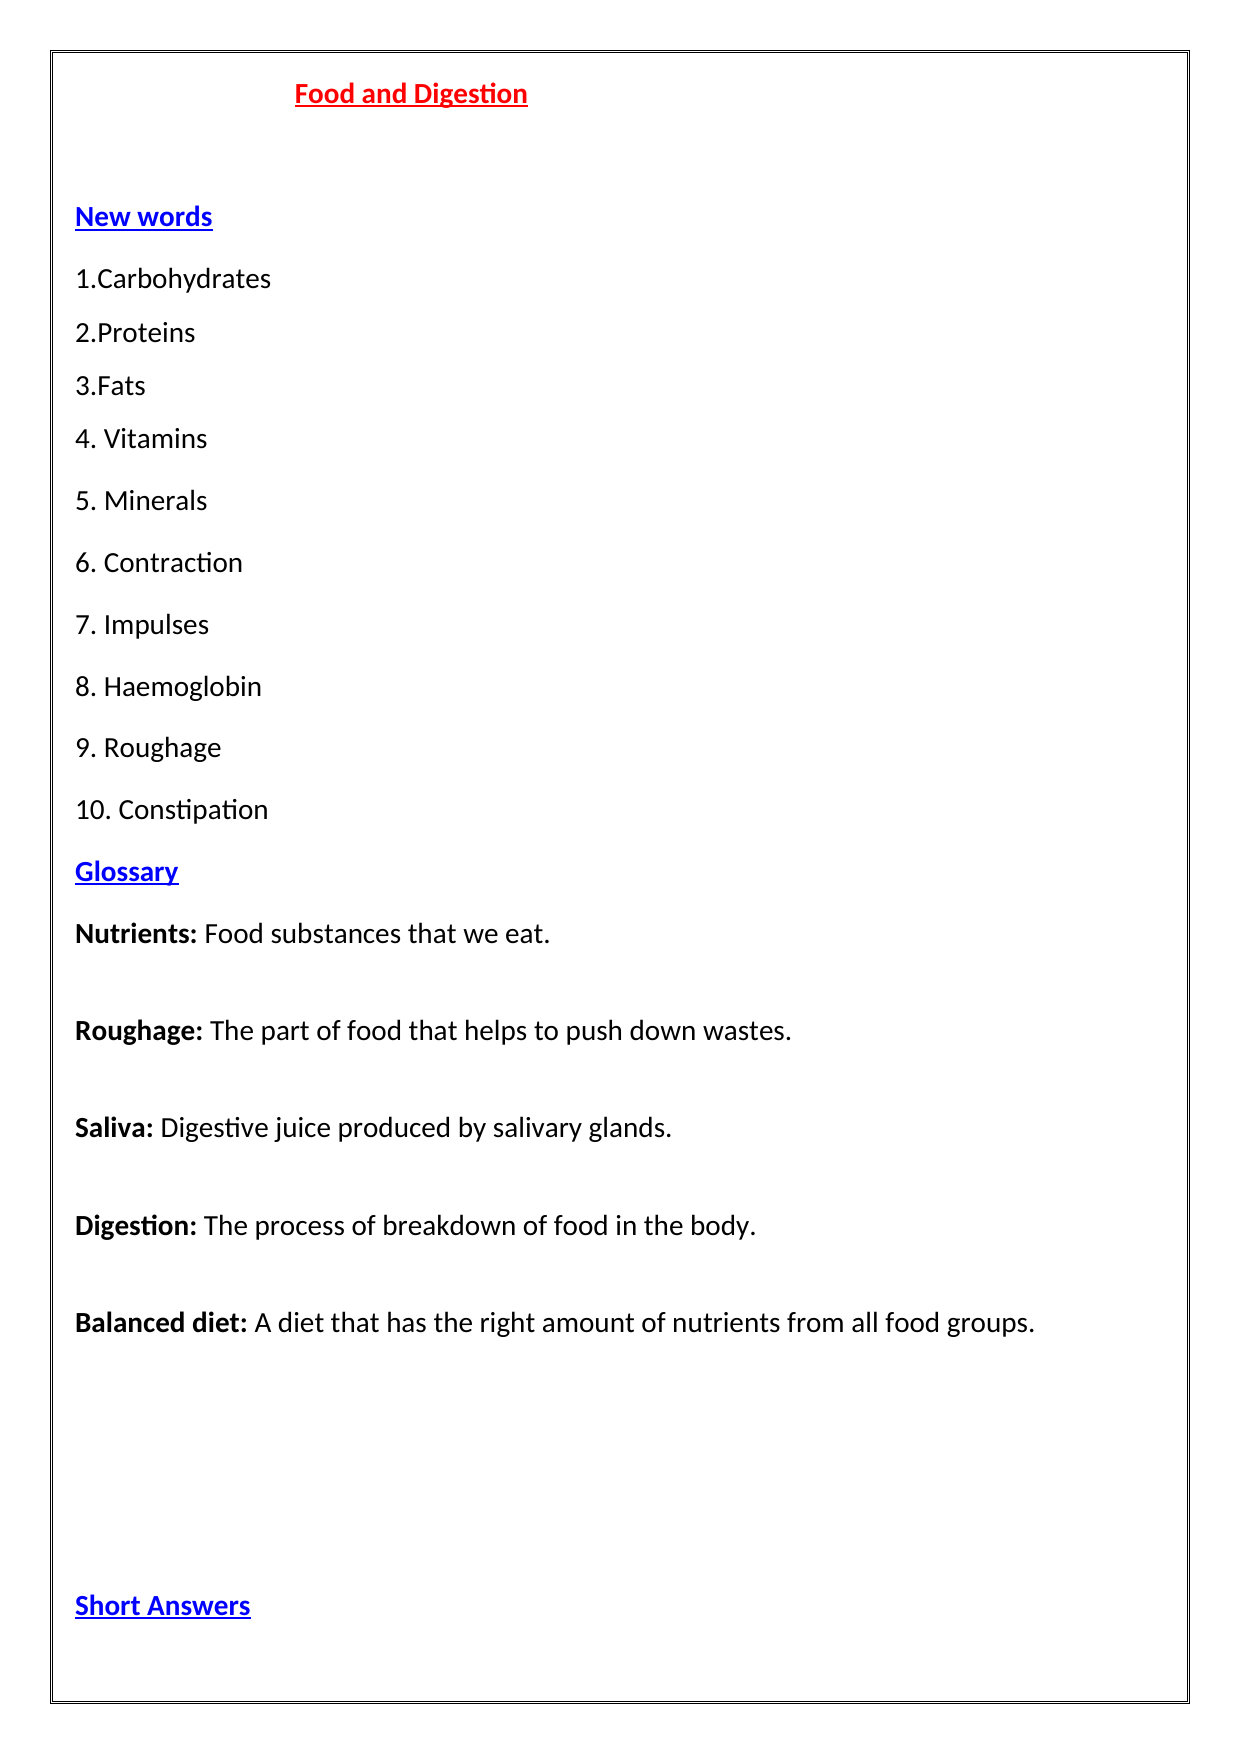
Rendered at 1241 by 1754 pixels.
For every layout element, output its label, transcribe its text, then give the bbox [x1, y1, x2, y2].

text Roughage: The part of food that helps to push down wastes. [75, 1012, 1165, 1048]
text 3.Fats [75, 367, 1165, 403]
text Glossary [75, 853, 1165, 889]
text New words [75, 198, 1165, 234]
text Nutrients: Food substances that we eat. [75, 915, 1165, 950]
text 5. Minerals [75, 482, 1165, 518]
text Food and Digestion [75, 75, 1165, 111]
text 9. Roughage [75, 729, 1165, 765]
text Digestion: The process of breakdown of food in the body. [75, 1207, 1165, 1243]
text 2.Proteins [75, 314, 1165, 349]
text 8. Haemoglobin [75, 668, 1165, 703]
text 1.Carbohydrates [75, 260, 1165, 296]
text 4. Vitamins [75, 421, 1165, 456]
text 6. Contraction [75, 544, 1165, 580]
text Balanced diet: A diet that has the right amount of nutrients from all food groups. [75, 1304, 1165, 1340]
text Saliva: Digestive juice produced by salivary glands. [75, 1109, 1165, 1145]
text 10. Constipation [75, 791, 1165, 827]
text Short Answers [75, 1587, 1165, 1623]
text 7. Impulses [75, 606, 1165, 642]
